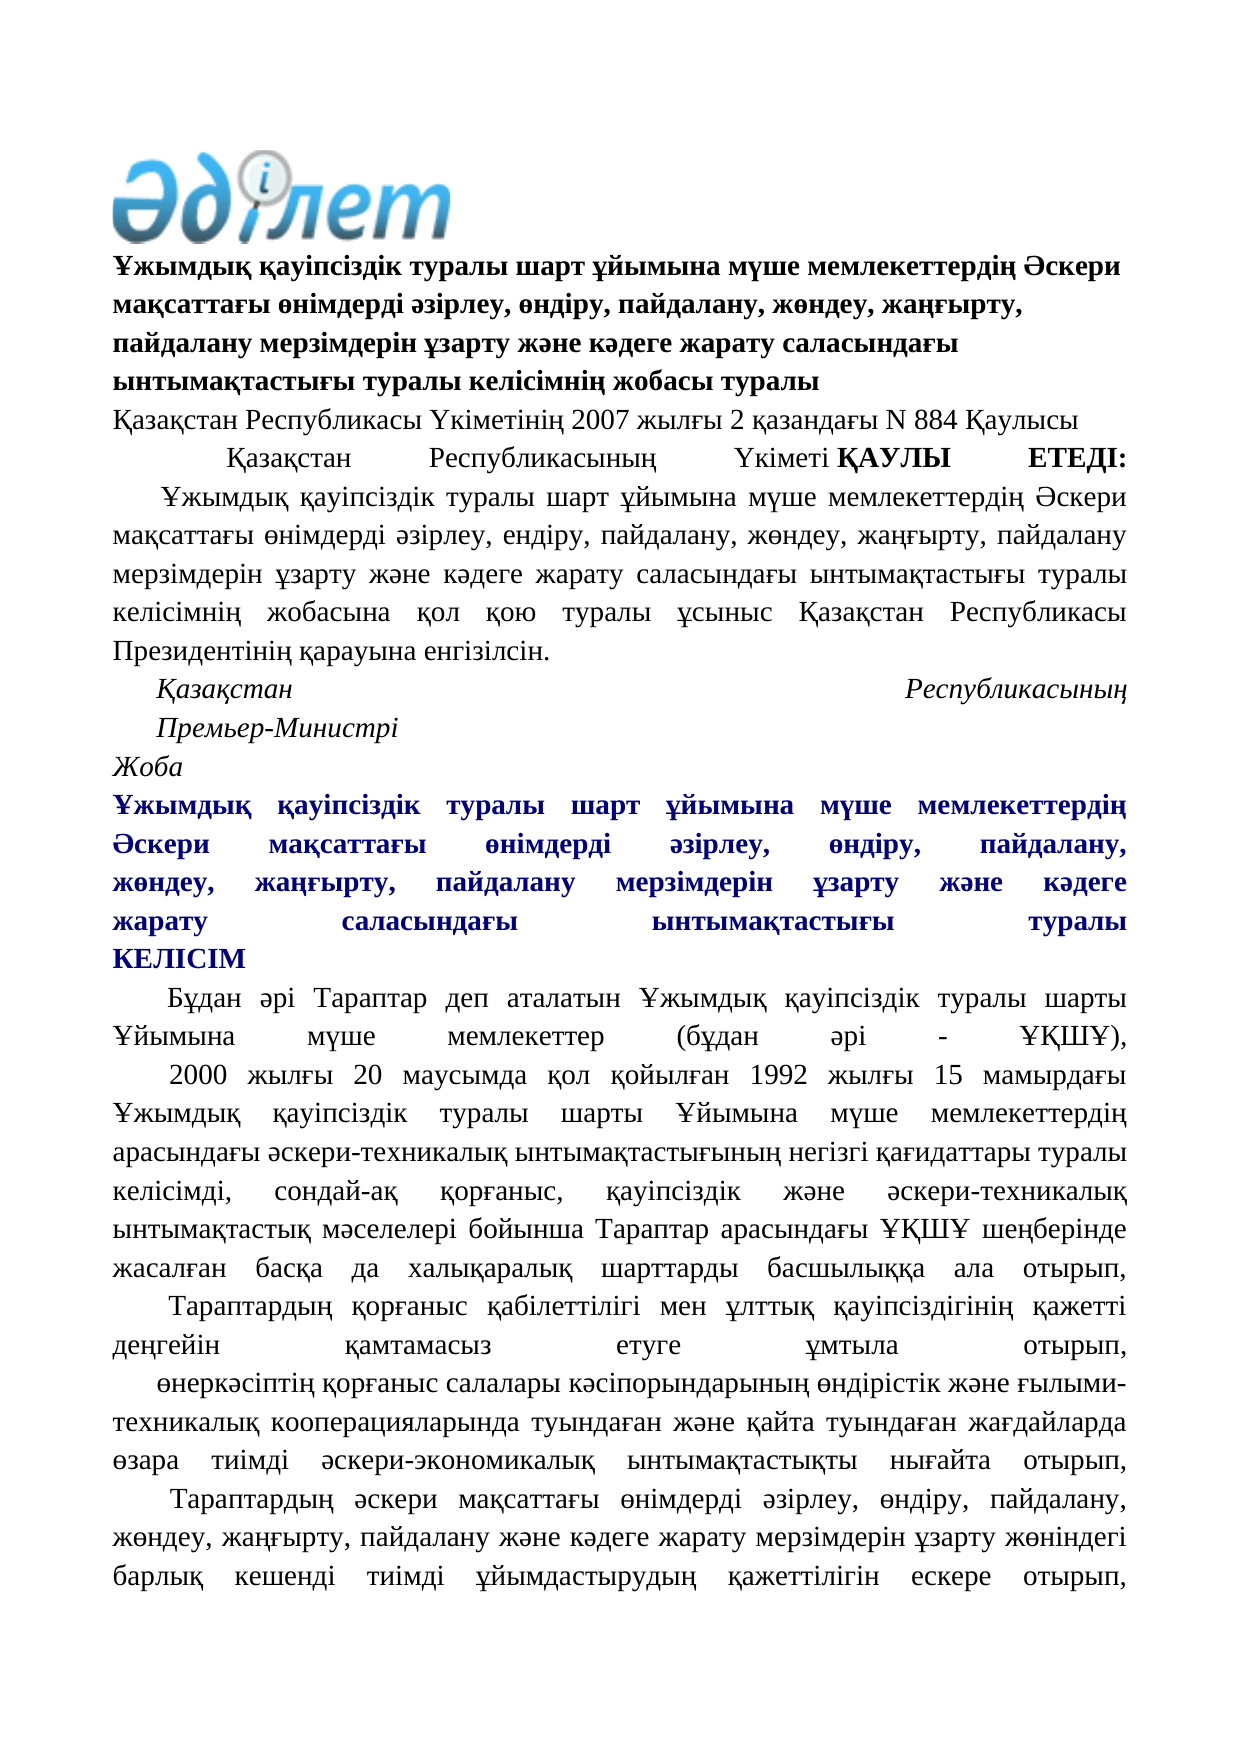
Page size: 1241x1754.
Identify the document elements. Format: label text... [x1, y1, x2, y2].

text Ұжымдық қауіпсіздік туралы шарт ұйымына мүше мемлекеттердің Әскери мақсаттағы өнімдерді әзірлеу, өндіру, пайдалану, жөндеу, жаңғырту, пайдалану мерзімдерін ұзарту және кәдеге жарату саласындағы ынтымақтастығы туралы КЕЛІСІМ [112, 787, 1128, 975]
text Ұжымдық қауіпсіздік туралы шарт ұйымына мүше мемлекеттердің Әскери мақсаттағы өнімдерді әзірлеу, өндіру, пайдалану, жөндеу, жаңғырту, пайдалану мерзімдерін ұзарту және кәдеге жарату саласындағы ынтымақтастығы туралы келісімнің жобасы туралы [112, 248, 1128, 397]
text Жоба [112, 749, 1128, 782]
text Қазақстан Республикасының Үкіметі ҚАУЛЫ ЕТЕДІ: Ұжымдық қауіпсіздік туралы шарт ұйымына мүше мемлекеттердің Әскери мақсаттағы өнімдерді әзірлеу, ендіру, пайдалану, жөндеу, жаңғырту, пайдалану мерзімдерін ұзарту және кәдеге жарату саласындағы ынтымақтастығы туралы келісімнің жобасына қол қою туралы ұсыныс Қазақстан Республикасы Президентінің қарауына енгізілсін. [112, 440, 1128, 667]
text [112, 980, 1128, 1592]
text Қазақстан Республикасы Үкіметінің 2007 жылғы 2 қазандағы N 884 Қаулысы [112, 402, 1128, 435]
text Қазақстан Республикасының Премьер-Министрі [112, 672, 1128, 744]
picture [112, 150, 451, 244]
